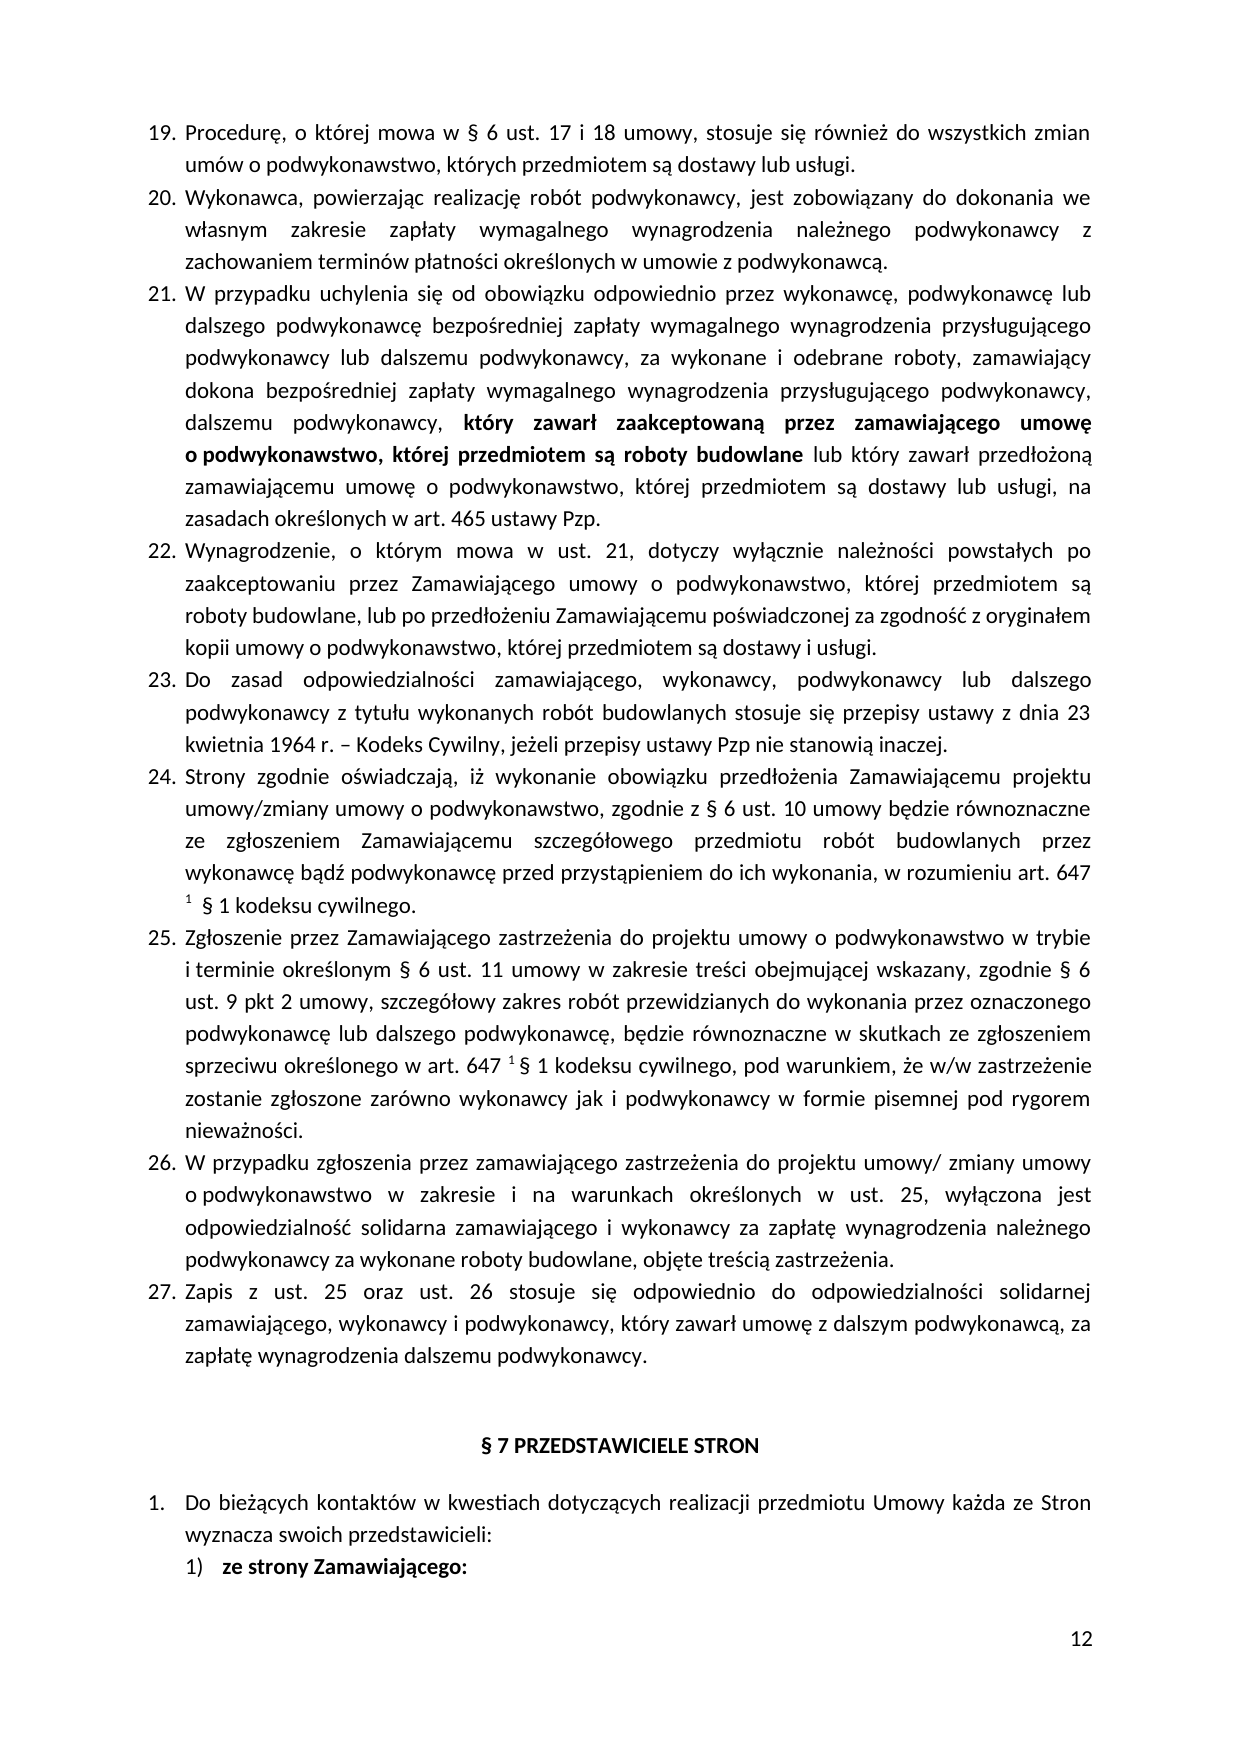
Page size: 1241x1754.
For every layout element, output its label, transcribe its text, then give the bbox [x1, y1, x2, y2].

list Zapis z ust. 25 oraz ust. 26 stosuje się odpowiednio do odpowiedzialności solidarnej zamawiającego, wykonawcy i podwykonawcy, który zawarł umowę z dalszym podwykonawcą, za zapłatę wynagrodzenia dalszemu podwykonawcy. [148, 1277, 1093, 1369]
list Strony zgodnie oświadczają, iż wykonanie obowiązku przedłożenia Zamawiającemu projektu umowy/zmiany umowy o podwykonawstwo, zgodnie z § 6 ust. 10 umowy będzie równoznaczne ze zgłoszeniem Zamawiającemu szczegółowego przedmiotu robót budowlanych przez wykonawcę bądź podwykonawcę przed przystąpieniem do ich wykonania, w rozumieniu art. 647 1 § 1 kodeksu cywilnego. [148, 762, 1093, 919]
list Procedurę, o której mowa w § 6 ust. 17 i 18 umowy, stosuje się również do wszystkich zmian umów o podwykonawstwo, których przedmiotem są dostawy lub usługi. [148, 118, 1093, 178]
list Wykonawca, powierzając realizację robót podwykonawcy, jest zobowiązany do dokonania we własnym zakresie zapłaty wymagalnego wynagrodzenia należnego podwykonawcy z zachowaniem terminów płatności określonych w umowie z podwykonawcą. [148, 183, 1093, 275]
list W przypadku zgłoszenia przez zamawiającego zastrzeżenia do projektu umowy/ zmiany umowy o podwykonawstwo w zakresie i na warunkach określonych w ust. 25, wyłączona jest odpowiedzialność solidarna zamawiającego i wykonawcy za zapłatę wynagrodzenia należnego podwykonawcy za wykonane roboty budowlane, objęte treścią zastrzeżenia. [148, 1148, 1093, 1273]
text § 7 PRZEDSTAWICIELE STRON [148, 1431, 1093, 1459]
list ze strony Zamawiającego: [185, 1552, 1093, 1580]
list Do zasad odpowiedzialności zamawiającego, wykonawcy, podwykonawcy lub dalszego podwykonawcy z tytułu wykonanych robót budowlanych stosuje się przepisy ustawy z dnia 23 kwietnia 1964 r. – Kodeks Cywilny, jeżeli przepisy ustawy Pzp nie stanowią inaczej. [148, 665, 1093, 758]
list Do bieżących kontaktów w kwestiach dotyczących realizacji przedmiotu Umowy każda ze Stron wyznacza swoich przedstawicieli: [148, 1488, 1093, 1548]
list Wynagrodzenie, o którym mowa w ust. 21, dotyczy wyłącznie należności powstałych po zaakceptowaniu przez Zamawiającego umowy o podwykonawstwo, której przedmiotem są roboty budowlane, lub po przedłożeniu Zamawiającemu poświadczonej za zgodność z oryginałem kopii umowy o podwykonawstwo, której przedmiotem są dostawy i usługi. [148, 537, 1093, 661]
list Zgłoszenie przez Zamawiającego zastrzeżenia do projektu umowy o podwykonawstwo w trybie i terminie określonym § 6 ust. 11 umowy w zakresie treści obejmującej wskazany, zgodnie § 6 ust. 9 pkt 2 umowy, szczegółowy zakres robót przewidzianych do wykonania przez oznaczonego podwykonawcę lub dalszego podwykonawcę, będzie równoznaczne w skutkach ze zgłoszeniem sprzeciwu określonego w art. 647 1 § 1 kodeksu cywilnego, pod warunkiem, że w/w zastrzeżenie zostanie zgłoszone zarówno wykonawcy jak i podwykonawcy w formie pisemnej pod rygorem nieważności. [148, 923, 1093, 1144]
list W przypadku uchylenia się od obowiązku odpowiednio przez wykonawcę, podwykonawcę lub dalszego podwykonawcę bezpośredniej zapłaty wymagalnego wynagrodzenia przysługującego podwykonawcy lub dalszemu podwykonawcy, za wykonane i odebrane roboty, zamawiający dokona bezpośredniej zapłaty wymagalnego wynagrodzenia przysługującego podwykonawcy, dalszemu podwykonawcy, który zawarł zaakceptowaną przez zamawiającego umowę o podwykonawstwo, której przedmiotem są roboty budowlane lub który zawarł przedłożoną zamawiającemu umowę o podwykonawstwo, której przedmiotem są dostawy lub usługi, na zasadach określonych w art. 465 ustawy Pzp. [148, 279, 1093, 532]
